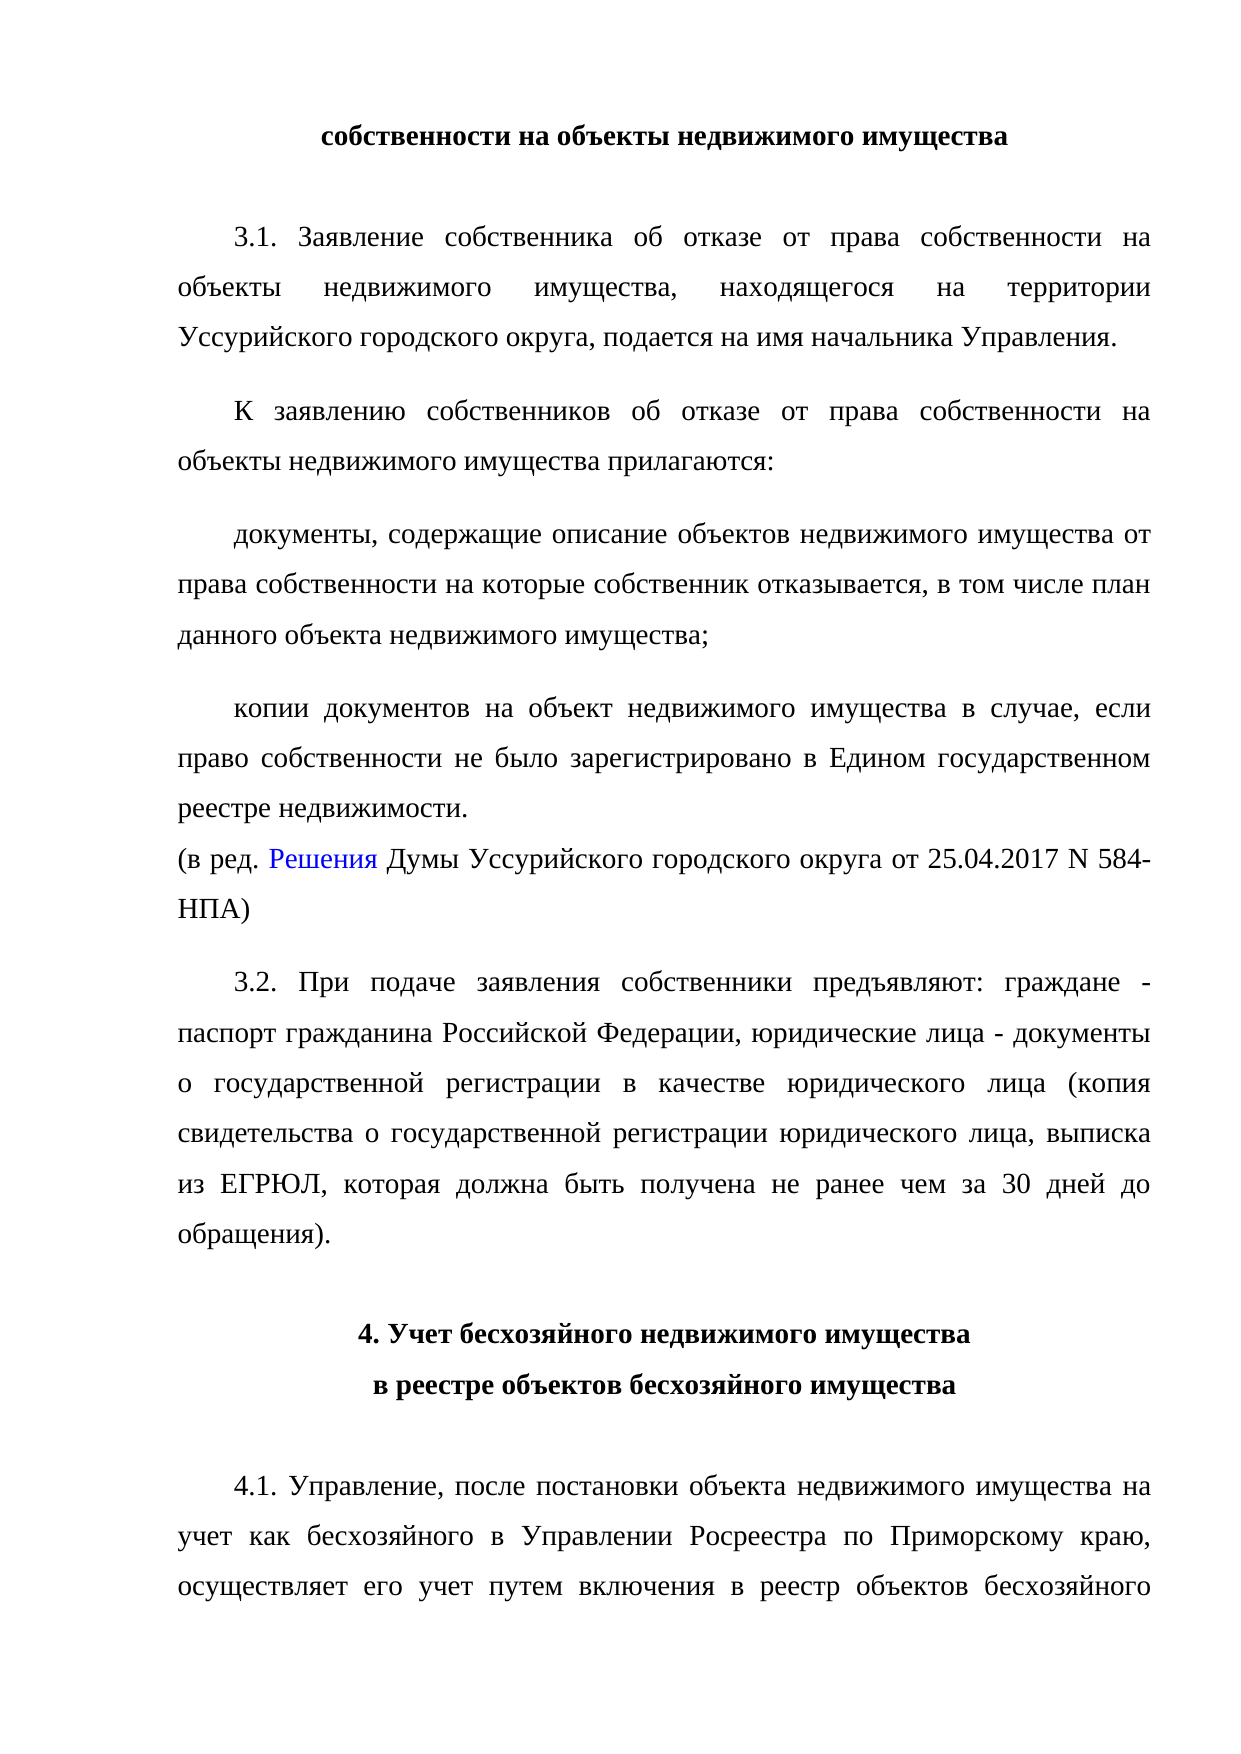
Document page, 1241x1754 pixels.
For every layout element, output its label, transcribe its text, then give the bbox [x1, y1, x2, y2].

title собственности на объекты недвижимого имущества [177, 118, 1152, 152]
text 3.1. Заявление собственника об отказе от права собственности на объекты недвижимого имущества, находящегося на территории Уссурийского городского округа, подается на имя начальника Управления. [177, 219, 1152, 353]
text документы, содержащие описание объектов недвижимого имущества от права собственности на которые собственник отказывается, в том числе план данного объекта недвижимого имущества; [177, 516, 1152, 650]
text (в ред. Решения Думы Уссурийского городского округа от 25.04.2017 N 584-НПА) [177, 841, 1152, 925]
text К заявлению собственников об отказе от права собственности на объекты недвижимого имущества прилагаются: [177, 393, 1152, 476]
title 4. Учет бесхозяйного недвижимого имущества [177, 1317, 1152, 1350]
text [177, 1468, 1152, 1602]
text 3.2. При подаче заявления собственники предъявляют: граждане - паспорт гражданина Российской Федерации, юридические лица - документы о государственной регистрации в качестве юридического лица (копия свидетельства о государственной регистрации юридического лица, выписка из ЕГРЮЛ, которая должна быть получена не ранее чем за 30 дней до обращения). [177, 964, 1152, 1249]
text копии документов на объект недвижимого имущества в случае, если право собственности не было зарегистрировано в Едином государственном реестре недвижимости. [177, 690, 1152, 824]
title в реестре объектов бесхозяйного имущества [177, 1367, 1152, 1401]
